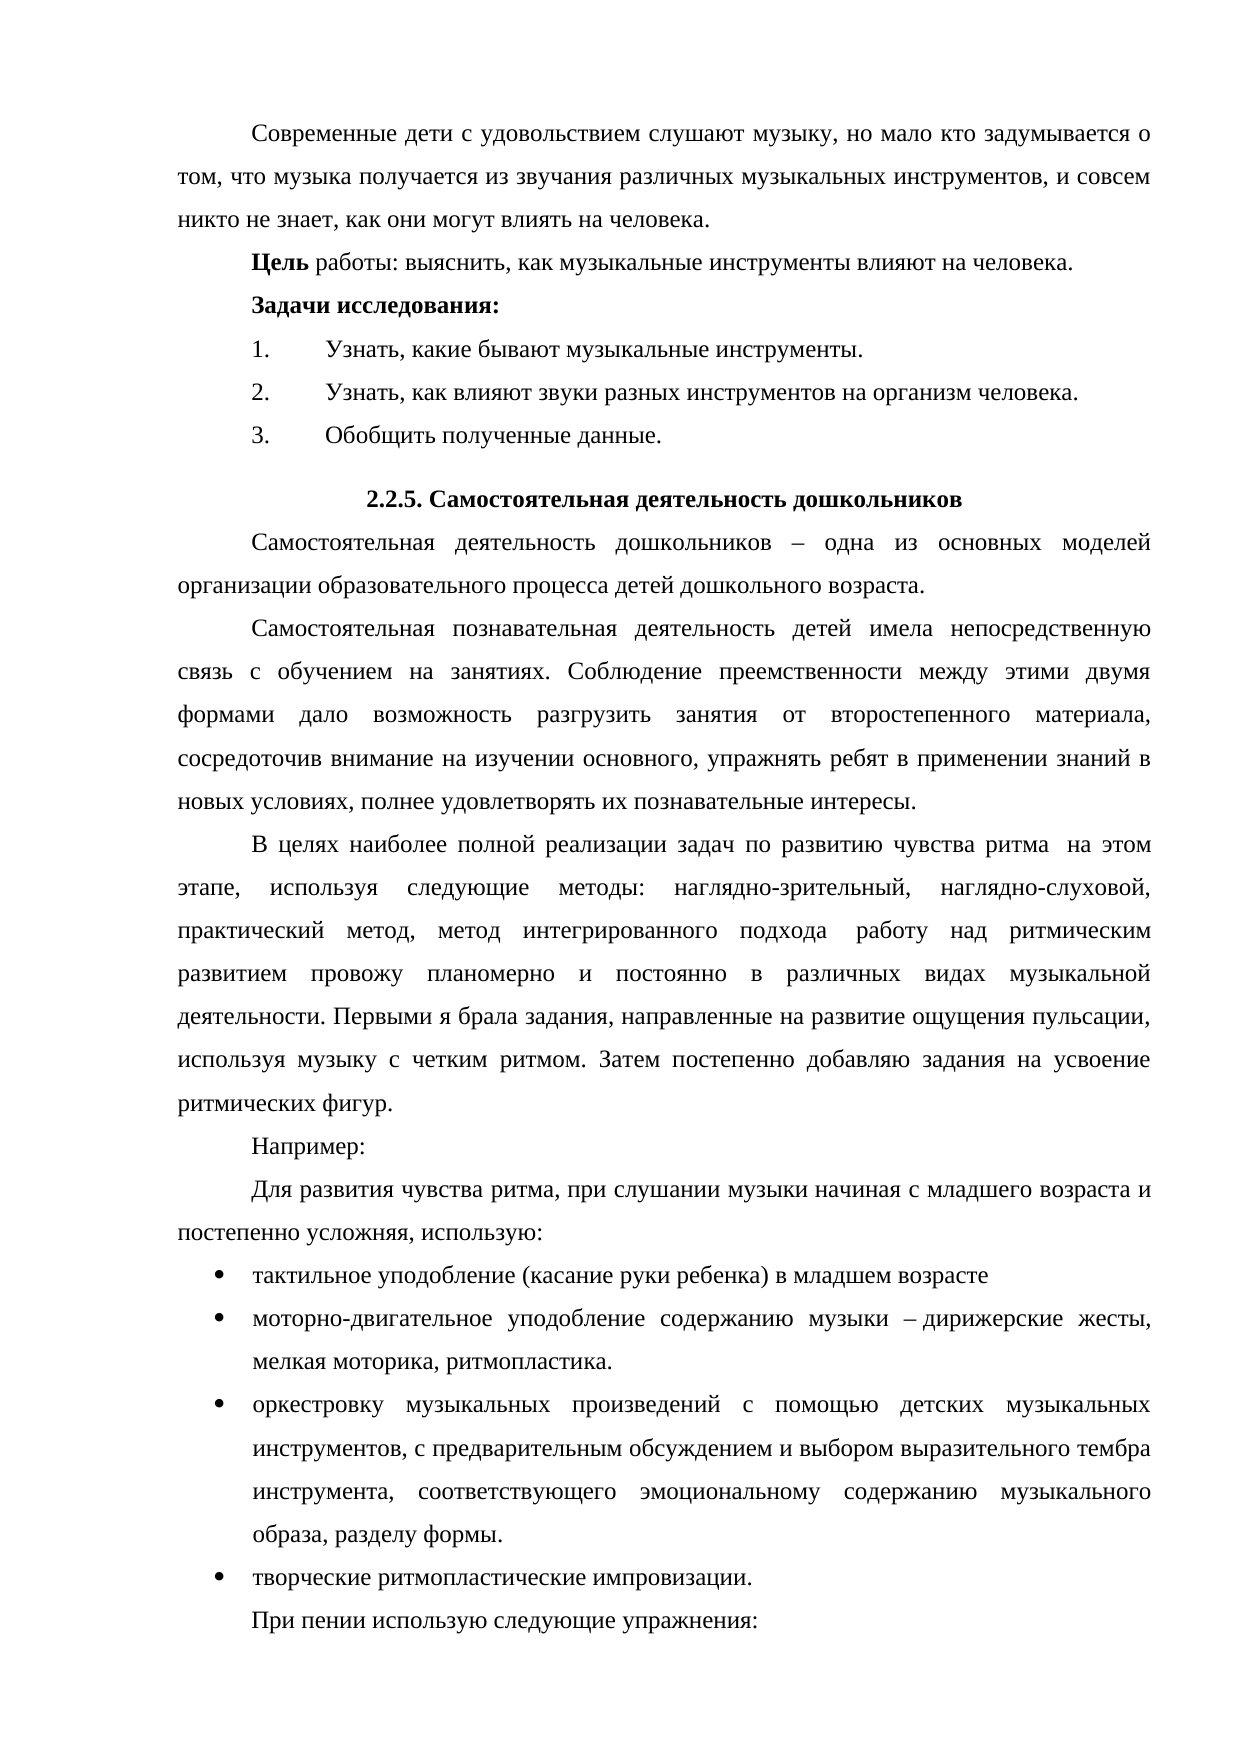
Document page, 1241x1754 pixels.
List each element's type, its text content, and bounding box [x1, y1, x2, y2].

list тактильное уподобление (касание руки ребенка) в младшем возрасте [215, 1260, 1152, 1289]
text Для развития чувства ритма, при слушании музыки начиная с младшего возраста и постепенно усложняя, использую: [177, 1174, 1152, 1246]
list оркестровку музыкальных произведений с помощью детских музыкальных инструментов, с предварительным обсуждением и выбором выразительного тембра инструмента, соответствующего эмоциональному содержанию музыкального образа, разделу формы. [215, 1389, 1152, 1548]
text При пении использую следующие упражнения: [177, 1605, 1152, 1634]
list Узнать, какие бывают музыкальные инструменты. [177, 334, 1152, 362]
text Задачи исследования: [177, 291, 1152, 319]
text Цель работы: выяснить, как музыкальные инструменты влияют на человека. [177, 247, 1152, 276]
text Самостоятельная деятельность дошкольников – одна из основных моделей организации образовательного процесса детей дошкольного возраста. [177, 527, 1152, 599]
text Самостоятельная познавательная деятельность детей имела непосредственную связь с обучением на занятиях. Соблюдение преемственности между этими двумя формами дало возможность разгрузить занятия от второстепенного материала, сосредоточив внимание на изучении основного, упражнять ребят в применении знаний в новых условиях, полнее удовлетворять их познавательные интересы. [177, 613, 1152, 814]
text Например: [177, 1131, 1152, 1159]
list моторно-двигательное уподобление содержанию музыки – дирижерские жесты, мелкая моторика, ритмопластика. [215, 1303, 1152, 1375]
text В целях наиболее полной реализации задач по развитию чувства ритма на этом этапе, используя следующие методы: наглядно-зрительный, наглядно-слуховой, практический метод, метод интегрированного подхода работу над ритмическим развитием провожу планомерно и постоянно в различных видах музыкальной деятельности. Первыми я брала задания, направленные на развитие ощущения пульсации, используя музыку с четким ритмом. Затем постепенно добавляю задания на усвоение ритмических фигур. [177, 829, 1152, 1116]
text Современные дети с удовольствием слушают музыку, но мало кто задумывается о том, что музыка получается из звучания различных музыкальных инструментов, и совсем никто не знает, как они могут влиять на человека. [177, 118, 1152, 233]
list Обобщить полученные данные. [177, 420, 1152, 449]
list творческие ритмопластические импровизации. [215, 1562, 1152, 1591]
subtitle 2.2.5. Самостоятельная деятельность дошкольников [177, 484, 1152, 513]
list Узнать, как влияют звуки разных инструментов на организм человека. [177, 377, 1152, 406]
